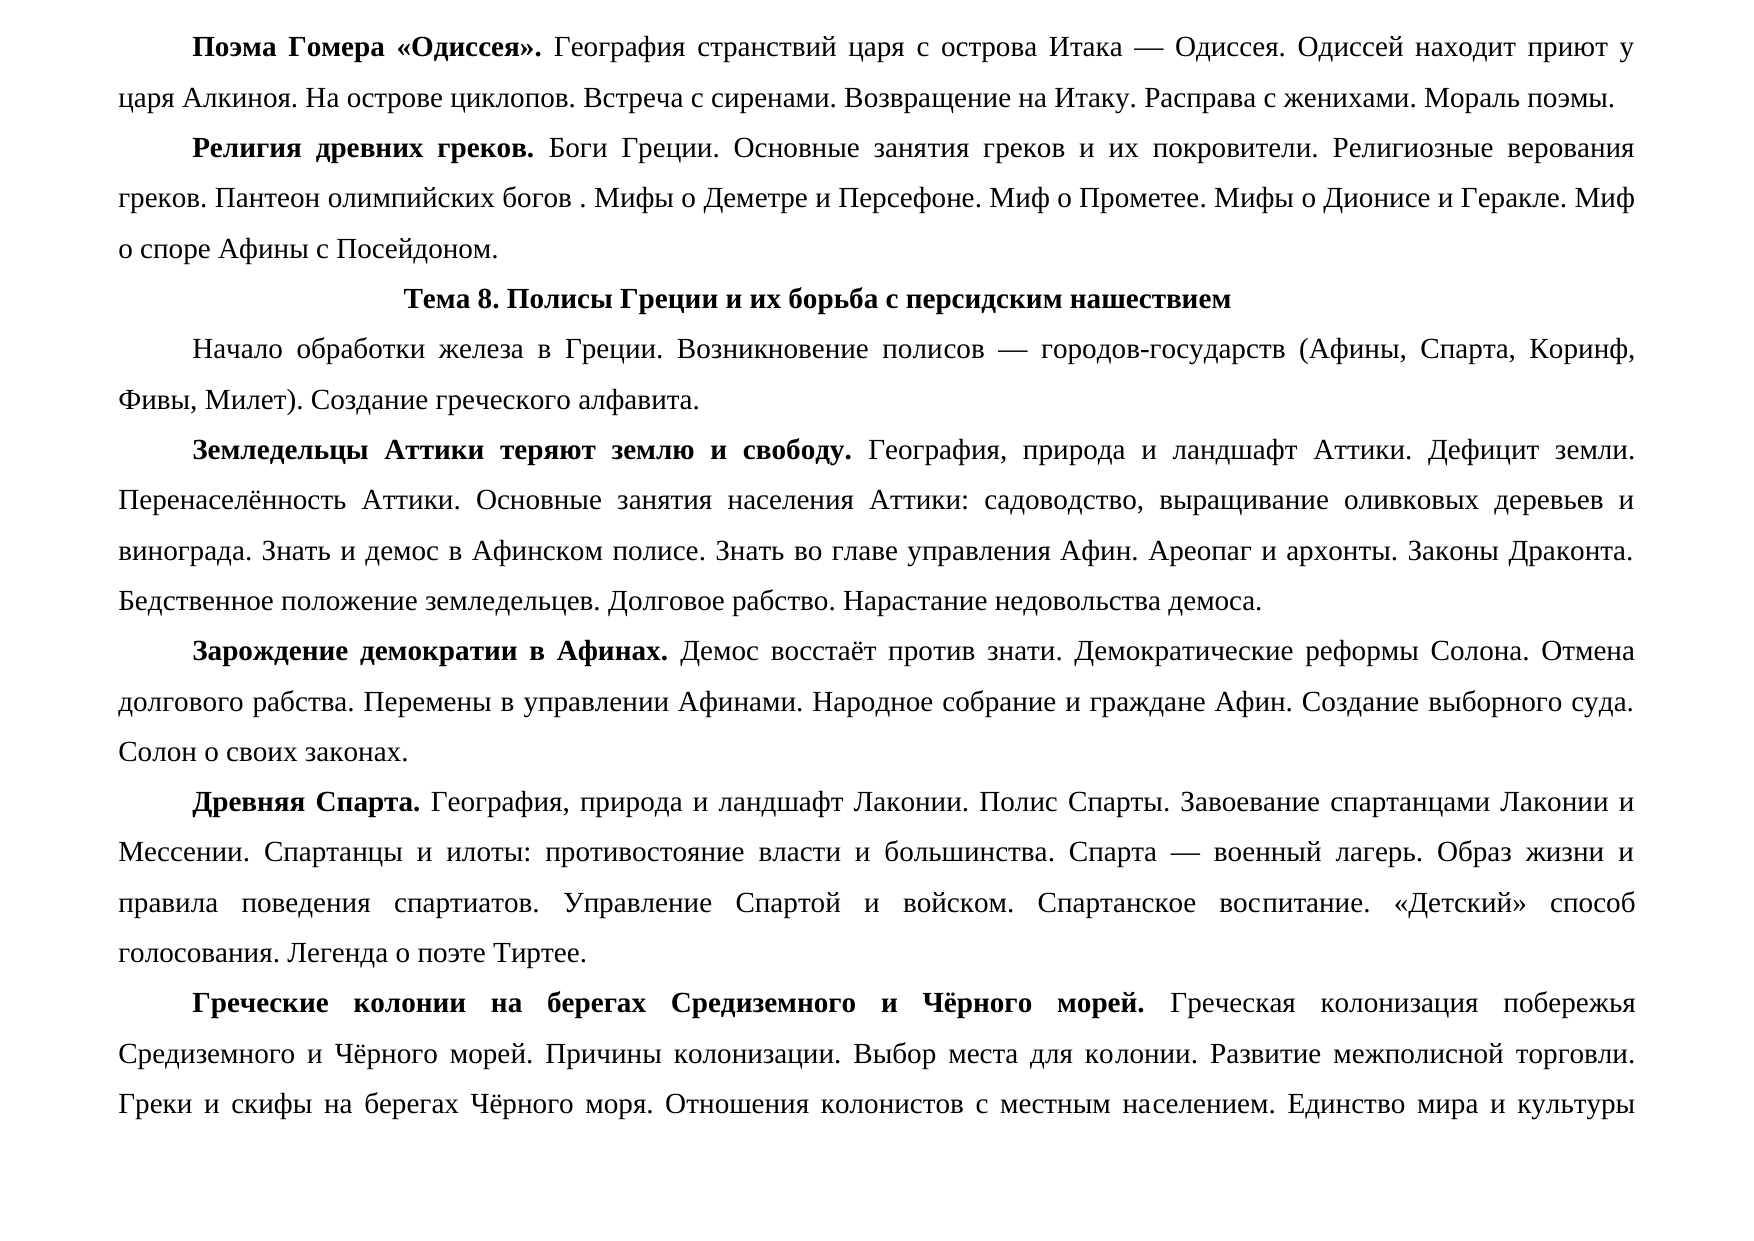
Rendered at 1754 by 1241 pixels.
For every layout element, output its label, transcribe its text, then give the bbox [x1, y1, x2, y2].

text Зарождение демократии в Афинах. Демос восстаёт против знати. Демократические реформы Солона. Отмена долгового рабства. Перемены в управлении Афинами. Народное собрание и граждане Афин. Создание выборного суда. Солон о своих законах. [118, 633, 1636, 767]
text Начало обработки железа в Греции. Возникновение полисов — городов-государств (Афины, Спарта, Коринф, Фивы, Милет). Создание греческого алфавита. [118, 331, 1636, 415]
text Тема 8. Полисы Греции и их борьба с персидским нашествием [118, 281, 1517, 315]
text Земледельцы Аттики теряют землю и свободу. География, природа и ландшафт Аттики. Дефицит земли. Перенаселённость Аттики. Основные занятия населения Аттики: садоводство, выращивание оливковых деревьев и винограда. Знать и демос в Афинском полисе. Знать во главе управления Афин. Ареопаг и архонты. Законы Драконта. Бедственное положение земледельцев. Долговое рабство. Нарастание недовольства демоса. [118, 432, 1636, 617]
text Поэма Гомера «Одиссея». География странствий царя с острова Итака — Одиссея. Одиссей находит приют у царя Алкиноя. На острове циклопов. Встреча с сиренами. Возвращение на Итаку. Расправа с женихами. Мораль поэмы. [118, 29, 1636, 113]
text Религия древних греков. Боги Греции. Основные занятия греков и их покровители. Религиозные верования греков. Пантеон олимпийских богов . Мифы о Деметре и Персефоне. Миф о Прометее. Мифы о Дионисе и Геракле. Миф о споре Афины с Посейдоном. [118, 130, 1636, 264]
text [118, 986, 1636, 1120]
text Древняя Спарта. География, природа и ландшафт Лаконии. Полис Спарты. Завоевание спартанцами Лаконии и Мессении. Спартанцы и илоты: противостояние власти и большинства. Спарта — военный лагерь. Образ жизни и правила поведения спартиатов. Управление Спартой и войском. Спартанское воспитание. «Детский» способ голосования. Легенда о поэте Тиртее. [118, 784, 1636, 969]
